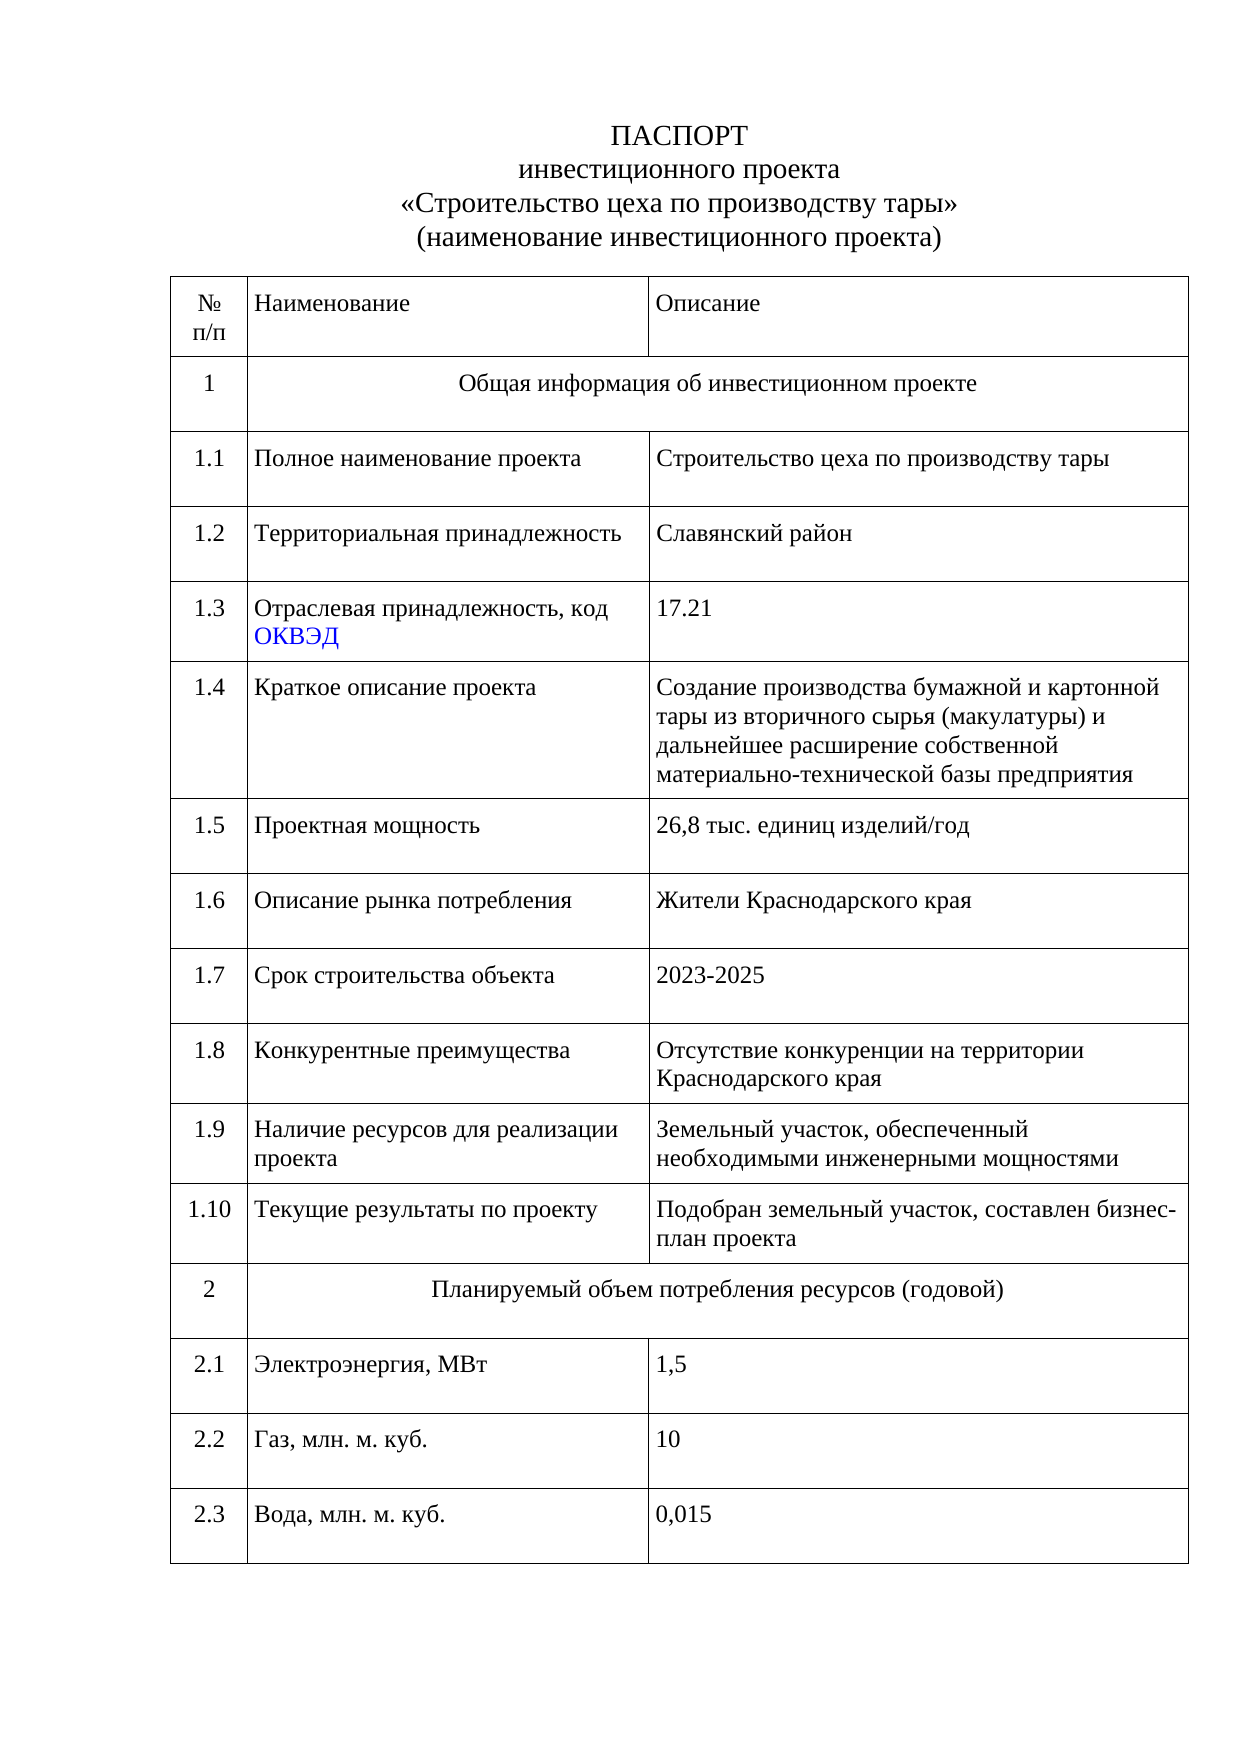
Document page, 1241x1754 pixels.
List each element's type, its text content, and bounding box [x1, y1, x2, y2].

table_header № п/п [171, 277, 247, 356]
table_cell Описание рынка потребления [248, 874, 649, 948]
table_cell Электроэнергия, МВт [248, 1339, 648, 1412]
table_cell Проектная мощность [248, 799, 649, 873]
table_cell Жители Краснодарского края [650, 874, 1188, 948]
text «Строительство цеха по производству тары» [177, 185, 1181, 219]
table_cell 10 [649, 1414, 1188, 1487]
table_header Наименование [248, 277, 648, 356]
table_cell 1,5 [649, 1339, 1188, 1412]
table_cell 2.1 [171, 1339, 247, 1412]
table_cell Общая информация об инвестиционном проекте [248, 357, 1188, 431]
table_header Описание [649, 277, 1188, 356]
table_cell Наличие ресурсов для реализации проекта [248, 1104, 649, 1183]
table_cell 26,8 тыс. единиц изделий/год [650, 799, 1188, 873]
table_cell Славянский район [650, 507, 1188, 581]
table_cell 0,015 [649, 1489, 1188, 1562]
table_cell Подобран земельный участок, составлен бизнес-план проекта [650, 1184, 1188, 1262]
table_cell Срок строительства объекта [248, 949, 649, 1023]
table_cell Полное наименование проекта [248, 432, 649, 506]
table_cell 1.1 [171, 432, 247, 506]
table_cell Земельный участок, обеспеченный необходимыми инженерными мощностями [650, 1104, 1188, 1183]
table_cell Краткое описание проекта [248, 662, 649, 798]
table_cell Газ, млн. м. куб. [248, 1414, 648, 1487]
table_cell 1.5 [171, 799, 247, 873]
table_cell 1.7 [171, 949, 247, 1023]
text инвестиционного проекта [177, 152, 1181, 185]
table_cell Территориальная принадлежность [248, 507, 649, 581]
table_cell 1.2 [171, 507, 247, 581]
table_cell 2 [171, 1264, 247, 1337]
table_cell 1.4 [171, 662, 247, 798]
table_cell Создание производства бумажной и картонной тары из вторичного сырья (макулатуры) и дальнейшее расширение собственной материально-технической базы предприятия [650, 662, 1188, 798]
table_cell Отраслевая принадлежность, код ОКВЭД [248, 582, 649, 661]
table_cell 1.3 [171, 582, 247, 661]
table_cell 2.3 [171, 1489, 247, 1562]
table_cell 1.6 [171, 874, 247, 948]
table_cell 2.2 [171, 1414, 247, 1487]
text ПАСПОРТ [177, 118, 1181, 152]
table_cell 2023-2025 [650, 949, 1188, 1023]
table_cell 1.10 [171, 1184, 247, 1262]
table_cell 1.9 [171, 1104, 247, 1183]
table_cell 17.21 [650, 582, 1188, 661]
table_cell Конкурентные преимущества [248, 1024, 649, 1103]
table_cell 1.8 [171, 1024, 247, 1103]
table_cell Планируемый объем потребления ресурсов (годовой) [248, 1264, 1188, 1337]
text (наименование инвестиционного проекта) [177, 219, 1181, 252]
table_cell Строительство цеха по производству тары [650, 432, 1188, 506]
table_cell Вода, млн. м. куб. [248, 1489, 648, 1562]
table_cell Отсутствие конкуренции на территории Краснодарского края [650, 1024, 1188, 1103]
table_cell 1 [171, 357, 247, 431]
table_cell Текущие результаты по проекту [248, 1184, 649, 1262]
